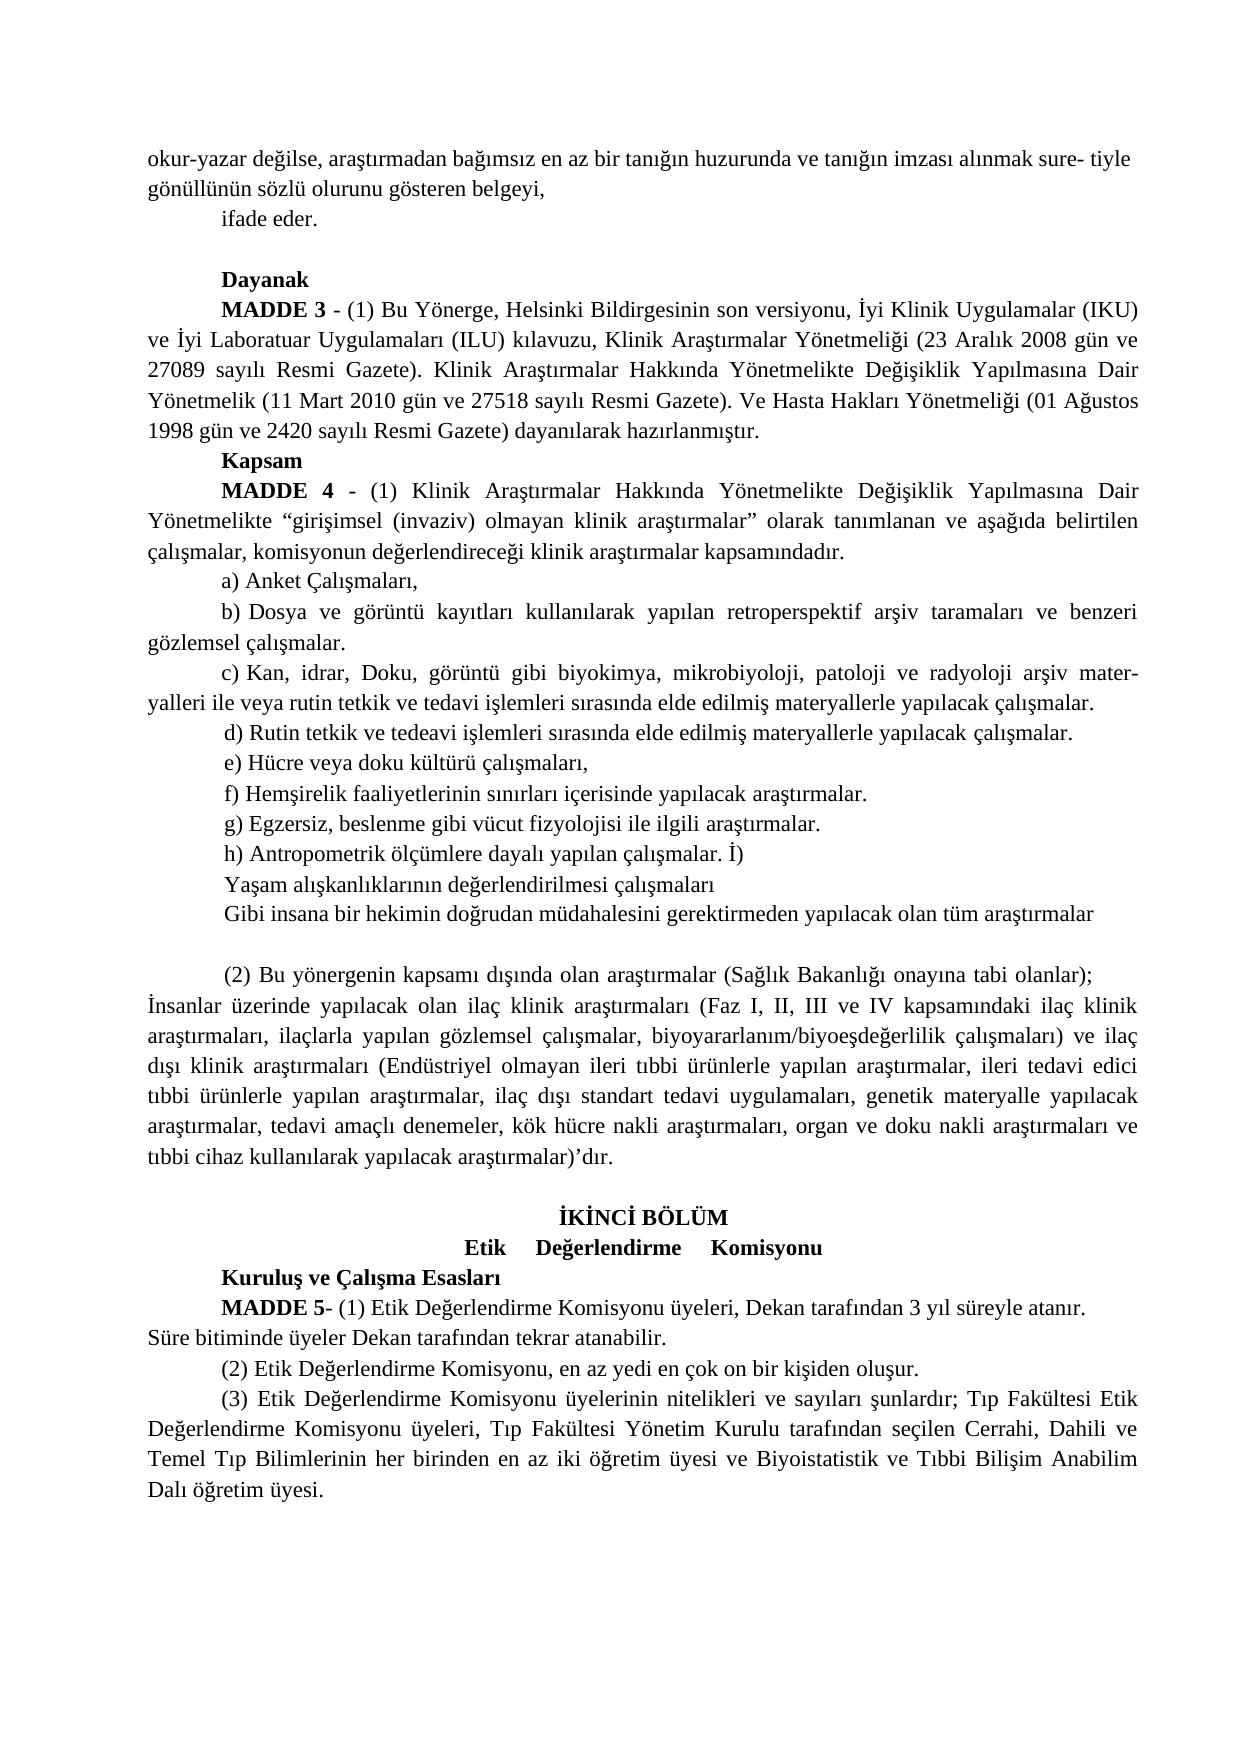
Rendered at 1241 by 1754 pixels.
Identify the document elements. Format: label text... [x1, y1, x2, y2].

text MADDE 5- (1) Etik Değerlendirme Komisyonu üyeleri, Dekan tarafından 3 yıl süreyle atanır. [221, 1295, 1151, 1320]
list Hücre veya doku kültürü çalışmaları, [224, 749, 1151, 776]
text ifade eder. [221, 205, 1151, 231]
text MADDE 3 - (1) Bu Yönerge, Helsinki Bildirgesinin son versiyonu, İyi Klinik Uygulamalar (IKU) ve İyi Laboratuar Uygulamaları (ILU) kılavuzu, Klinik Araştırmalar Yönetmeliği (23 Aralık 2008 gün ve 27089 sayılı Resmi Gazete). Klinik Araştırmalar Hakkında Yönetmelikte Değişiklik Yapılmasına Dair Yönetmelik (11 Mart 2010 gün ve 27518 sayılı Resmi Gazete). Ve Hasta Hakları Yönetmeliği (01 Ağustos 1998 gün ve 2420 sayılı Resmi Gazete) dayanılarak hazırlanmıştır. [147, 296, 1140, 443]
list Bu yönergenin kapsamı dışında olan araştırmalar (Sağlık Bakanlığı onayına tabi olanlar); [224, 961, 1151, 988]
list Kan, idrar, Doku, görüntü gibi biyokimya, mikrobiyoloji, patoloji ve radyoloji arşiv mater- yalleri ile veya rutin tetkik ve tedavi işlemleri sırasında elde edilmiş materyallerle yapılacak çalışmalar. [147, 659, 1140, 715]
list Etik Değerlendirme Komisyonu üyelerinin nitelikleri ve sayıları şunlardır; Tıp Fakültesi Etik Değerlendirme Komisyonu üyeleri, Tıp Fakültesi Yönetim Kurulu tarafından seçilen Cerrahi, Dahili ve Temel Tıp Bilimlerinin her birinden en az iki öğretim üyesi ve Biyoistatistik ve Tıbbi Bilişim Anabilim Dalı öğretim üyesi. [147, 1385, 1140, 1502]
list Egzersiz, beslenme gibi vücut fizyolojisi ile ilgili araştırmalar. [224, 810, 1151, 836]
list Rutin tetkik ve tedeavi işlemleri sırasında elde edilmiş materyallerle yapılacak çalışmalar. [224, 719, 1151, 746]
subtitle Kapsam [221, 447, 1151, 474]
text okur-yazar değilse, araştırmadan bağımsız en az bir tanığın huzurunda ve tanığın imzası alınmak sure- tiyle gönüllünün sözlü olurunu gösteren belgeyi, [147, 145, 1151, 201]
text MADDE 4 - (1) Klinik Araştırmalar Hakkında Yönetmelikte Değişiklik Yapılmasına Dair Yönetmelikte “girişimsel (invaziv) olmayan klinik araştırmalar” olarak tanımlanan ve aşağıda belirtilen çalışmalar, komisyonun değerlendireceği klinik araştırmalar kapsamındadır. [147, 477, 1140, 564]
subtitle İKİNCİ BÖLÜM [244, 1204, 1043, 1230]
subtitle Dayanak [221, 266, 1151, 292]
text İnsanlar üzerinde yapılacak olan ilaç klinik araştırmaları (Faz I, II, III ve IV kapsamındaki ilaç klinik araştırmaları, ilaçlarla yapılan gözlemsel çalışmalar, biyoyararlanım/biyoeşdeğerlilik çalışmaları) ve ilaç dışı klinik araştırmaları (Endüstriyel olmayan ileri tıbbi ürünlerle yapılan araştırmalar, ileri tedavi edici tıbbi ürünlerle yapılan araştırmalar, ilaç dışı standart tedavi uygulamaları, genetik materyalle yapılacak araştırmalar, tedavi amaçlı denemeler, kök hücre nakli araştırmaları, organ ve doku nakli araştırmaları ve tıbbi cihaz kullanılarak yapılacak araştırmalar)’dır. [147, 992, 1140, 1169]
list Hemşirelik faaliyetlerinin sınırları içerisinde yapılacak araştırmalar. [224, 779, 1151, 806]
text Etik Değerlendirme Komisyonu Kuruluş ve Çalışma Esasları [221, 1234, 823, 1291]
list Dosya ve görüntü kayıtları kullanılarak yapılan retroperspektif arşiv taramaları ve benzeri gözlemsel çalışmalar. [147, 598, 1139, 655]
text Gibi insana bir hekimin doğrudan müdahalesini gerektirmeden yapılacak olan tüm araştırmalar [224, 901, 1151, 927]
text Süre bitiminde üyeler Dekan tarafından tekrar atanabilir. [147, 1324, 1151, 1351]
list Antropometrik ölçümlere dayalı yapılan çalışmalar. İ) Yaşam alışkanlıklarının değerlendirilmesi çalışmaları [224, 840, 780, 897]
list Etik Değerlendirme Komisyonu, en az yedi en çok on bir kişiden oluşur. [221, 1354, 1151, 1381]
list Anket Çalışmaları, [221, 568, 1151, 594]
